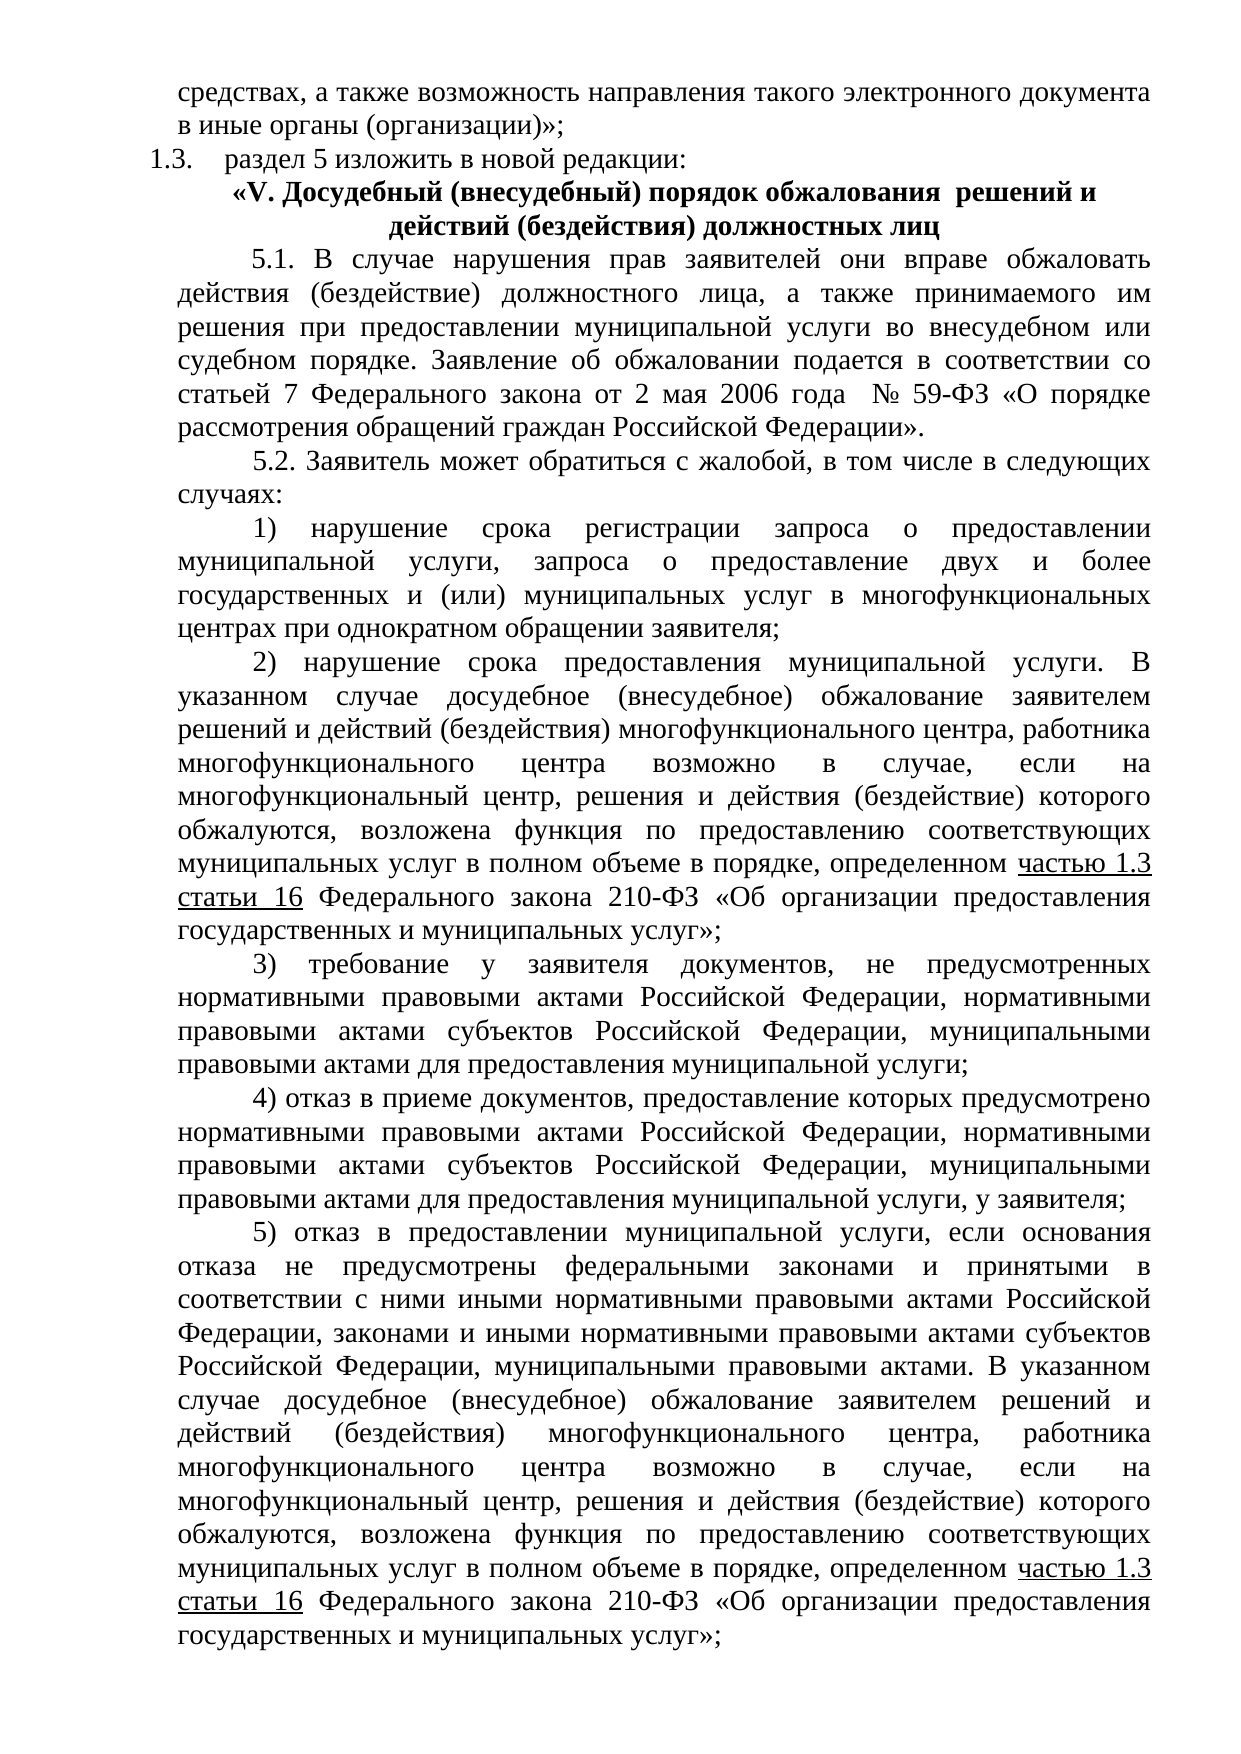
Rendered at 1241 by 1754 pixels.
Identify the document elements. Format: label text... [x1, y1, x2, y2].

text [177, 74, 1152, 141]
text 1) нарушение срока регистрации запроса о предоставлении муниципальной услуги, запроса о предоставление двух и более государственных и (или) муниципальных услуг в многофункциональных центрах при однократном обращении заявителя; [177, 510, 1152, 644]
text «V. Досудебный (внесудебный) порядок обжалования решений и действий (бездействия) должностных лиц [177, 174, 1152, 242]
list раздел 5 изложить в новой редакции: [149, 141, 1152, 174]
text 4) отказ в приеме документов, предоставление которых предусмотрено нормативными правовыми актами Российской Федерации, нормативными правовыми актами субъектов Российской Федерации, муниципальными правовыми актами для предоставления муниципальной услуги, у заявителя; [177, 1080, 1152, 1214]
text 5.2. Заявитель может обратиться с жалобой, в том числе в следующих случаях: [177, 443, 1152, 510]
text 5.1. В случае нарушения прав заявителей они вправе обжаловать действия (бездействие) должностного лица, а также принимаемого им решения при предоставлении муниципальной услуги во внесудебном или судебном порядке. Заявление об обжаловании подается в соответствии со статьей 7 Федерального закона от 2 мая 2006 года № 59-ФЗ «О порядке рассмотрения обращений граждан Российской Федерации». [177, 242, 1152, 443]
text 5) отказ в предоставлении муниципальной услуги, если основания отказа не предусмотрены федеральными законами и принятыми в соответствии с ними иными нормативными правовыми актами Российской Федерации, законами и иными нормативными правовыми актами субъектов Российской Федерации, муниципальными правовыми актами. В указанном случае досудебное (внесудебное) обжалование заявителем решений и действий (бездействия) многофункционального центра, работника многофункционального центра возможно в случае, если на многофункциональный центр, решения и действия (бездействие) которого обжалуются, возложена функция по предоставлению соответствующих муниципальных услуг в полном объеме в порядке, определенном частью 1.3 статьи 16 Федерального закона 210-ФЗ «Об организации предоставления государственных и муниципальных услуг»; [177, 1214, 1152, 1650]
text 3) требование у заявителя документов, не предусмотренных нормативными правовыми актами Российской Федерации, нормативными правовыми актами субъектов Российской Федерации, муниципальными правовыми актами для предоставления муниципальной услуги; [177, 946, 1152, 1080]
text 2) нарушение срока предоставления муниципальной услуги. В указанном случае досудебное (внесудебное) обжалование заявителем решений и действий (бездействия) многофункционального центра, работника многофункционального центра возможно в случае, если на многофункциональный центр, решения и действия (бездействие) которого обжалуются, возложена функция по предоставлению соответствующих муниципальных услуг в полном объеме в порядке, определенном частью 1.3 статьи 16 Федерального закона 210-ФЗ «Об организации предоставления государственных и муниципальных услуг»; [177, 644, 1152, 946]
